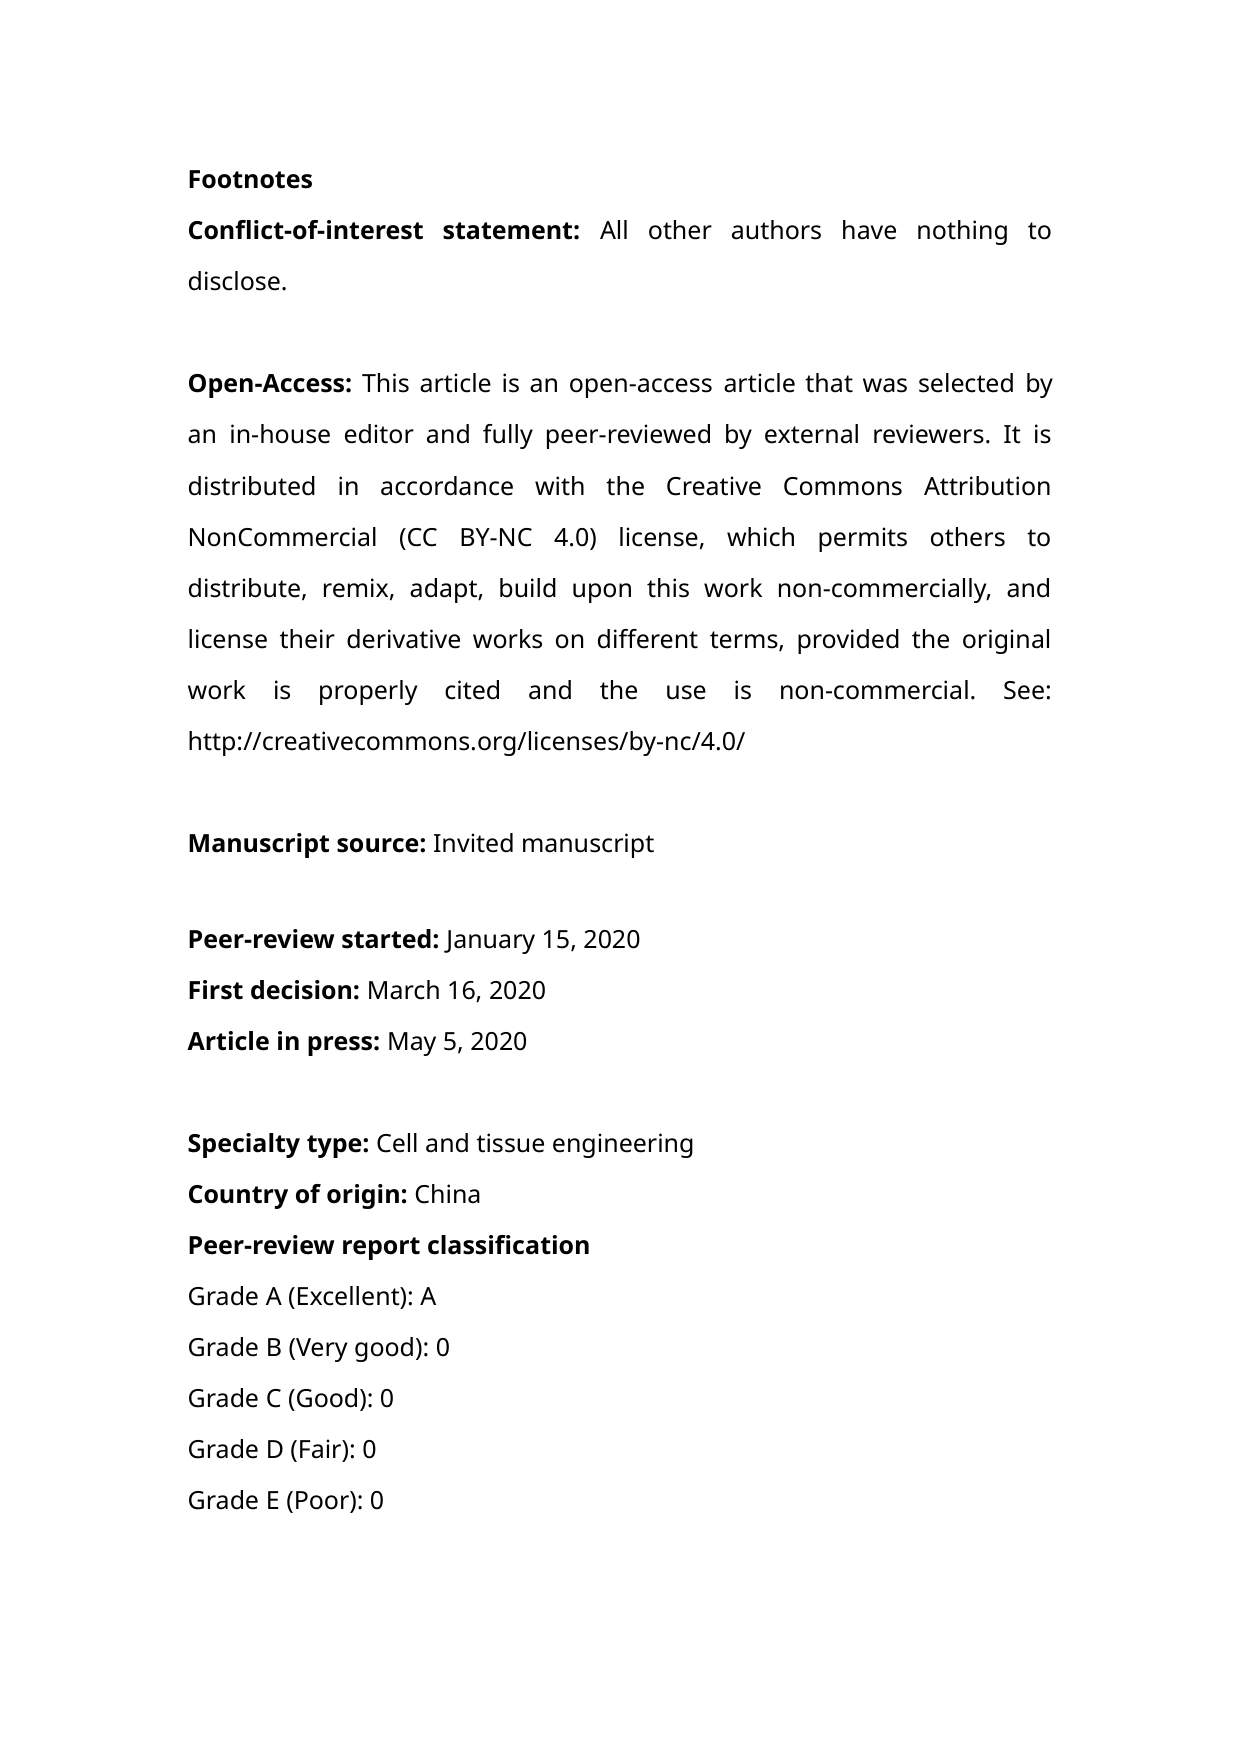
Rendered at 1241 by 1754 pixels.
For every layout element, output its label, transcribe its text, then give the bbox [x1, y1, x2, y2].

text Peer-review report classification [187, 1227, 1053, 1262]
text First decision: March 16, 2020 [187, 972, 1053, 1006]
text Conflict-of-interest statement: All other authors have nothing to disclose. [187, 213, 1053, 298]
text Grade A (Excellent): A [187, 1278, 1053, 1313]
text Peer-review started: January 15, 2020 [187, 921, 1053, 955]
text Grade D (Fair): 0 [187, 1432, 1053, 1466]
text Grade E (Poor): 0 [187, 1483, 1053, 1517]
text Specialty type: Cell and tissue engineering [187, 1125, 1053, 1159]
text Manuscript source: Invited manuscript [187, 826, 1053, 859]
text Open-Access: This article is an open-access article that was selected by an in-house editor and fully peer-reviewed by external reviewers. It is distributed in accordance with the Creative Commons Attribution NonCommercial (CC BY-NC 4.0) license, which permits others to distribute, remix, adapt, build upon this work non-commercially, and license their derivative works on different terms, provided the original work is properly cited and the use is non-commercial. See: http://creativecommons.org/licenses/by-nc/4.0/ [187, 366, 1053, 757]
text Grade B (Very good): 0 [187, 1329, 1053, 1364]
text Country of origin: China [187, 1176, 1053, 1211]
text Footnotes [187, 162, 1053, 196]
text Article in press: May 5, 2020 [187, 1023, 1053, 1057]
text Grade C (Good): 0 [187, 1381, 1053, 1415]
